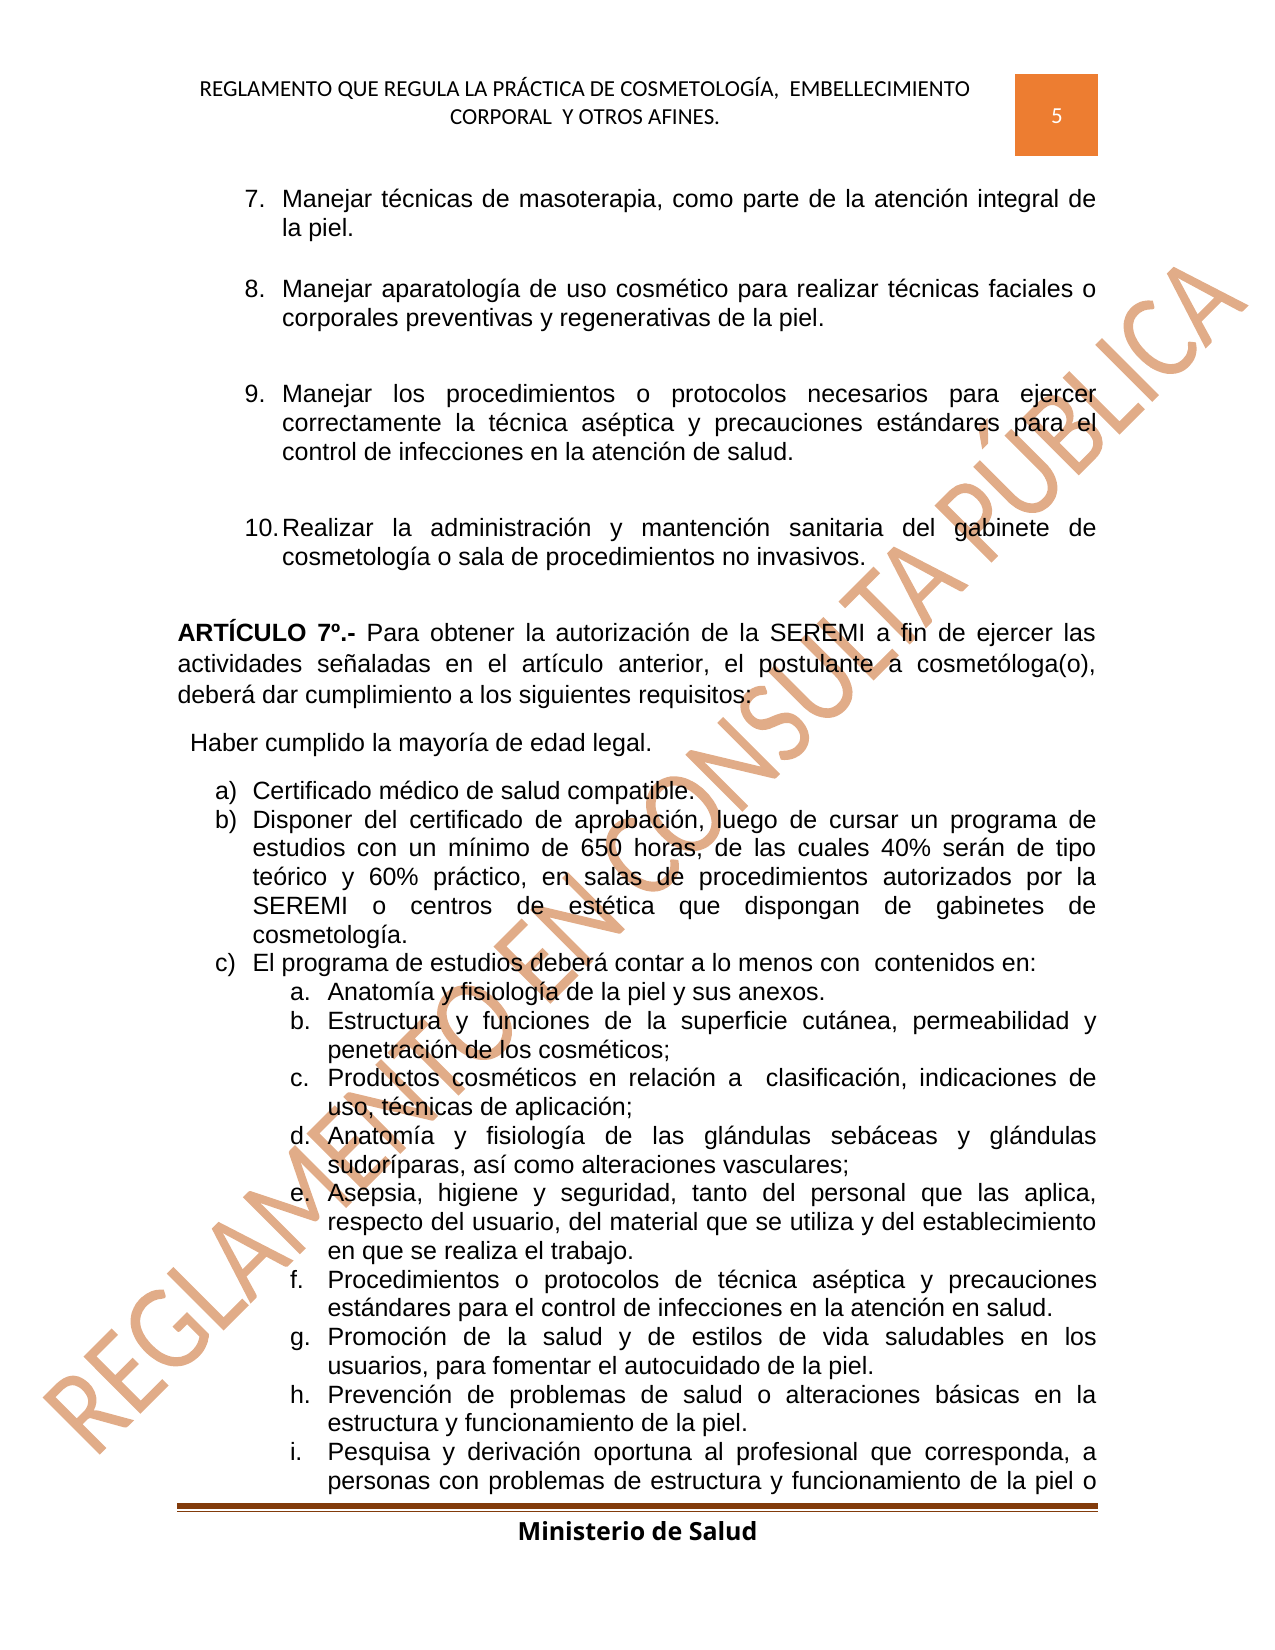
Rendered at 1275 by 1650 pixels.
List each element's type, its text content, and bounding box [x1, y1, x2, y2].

text Haber cumplido la mayoría de edad legal. [177, 728, 1098, 757]
list Certificado médico de salud compatible. [215, 776, 1098, 805]
list Manejar técnicas de masoterapia, como parte de la atención integral de la piel. [244, 184, 1098, 242]
list Manejar los procedimientos o protocolos necesarios para ejercer correctamente la técnica aséptica y precauciones estándares para el control de infecciones en la atención de salud. [244, 379, 1098, 466]
list Realizar la administración y mantención sanitaria del gabinete de cosmetología o sala de procedimientos no invasivos. [244, 513, 1098, 571]
list Disponer del certificado de aprobación, luego de cursar un programa de estudios con un mínimo de 650 horas, de las cuales 40% serán de tipo teórico y 60% práctico, en salas de procedimientos autorizados por la SEREMI o centros de estética que dispongan de gabinetes de cosmetología. [215, 805, 1098, 948]
list Anatomía y fisiología de las glándulas sebáceas y glándulas sudoríparas, así como alteraciones vasculares; [290, 1121, 1098, 1178]
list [290, 1437, 1098, 1495]
list Manejar aparatología de uso cosmético para realizar técnicas faciales o corporales preventivas y regenerativas de la piel. [244, 274, 1098, 332]
list Estructura y funciones de la superficie cutánea, permeabilidad y penetración de los cosméticos; [290, 1006, 1098, 1063]
list Productos cosméticos en relación a clasificación, indicaciones de uso, técnicas de aplicación; [290, 1063, 1098, 1121]
list Prevención de problemas de salud o alteraciones básicas en la estructura y funcionamiento de la piel. [290, 1380, 1098, 1437]
list Anatomía y fisiología de la piel y sus anexos. [290, 977, 1098, 1006]
text ARTÍCULO 7º.- Para obtener la autorización de la SEREMI a fin de ejercer las actividades señaladas en el artículo anterior, el postulante a cosmetóloga(o), deberá dar cumplimiento a los siguientes requisitos: [177, 618, 1098, 709]
list Promoción de la salud y de estilos de vida saludables en los usuarios, para fomentar el autocuidado de la piel. [290, 1322, 1098, 1380]
list Asepsia, higiene y seguridad, tanto del personal que las aplica, respecto del usuario, del material que se utiliza y del establecimiento en que se realiza el trabajo. [290, 1178, 1098, 1265]
list El programa de estudios deberá contar a lo menos con contenidos en: [215, 948, 1098, 977]
list Procedimientos o protocolos de técnica aséptica y precauciones estándares para el control de infecciones en la atención en salud. [290, 1265, 1098, 1322]
